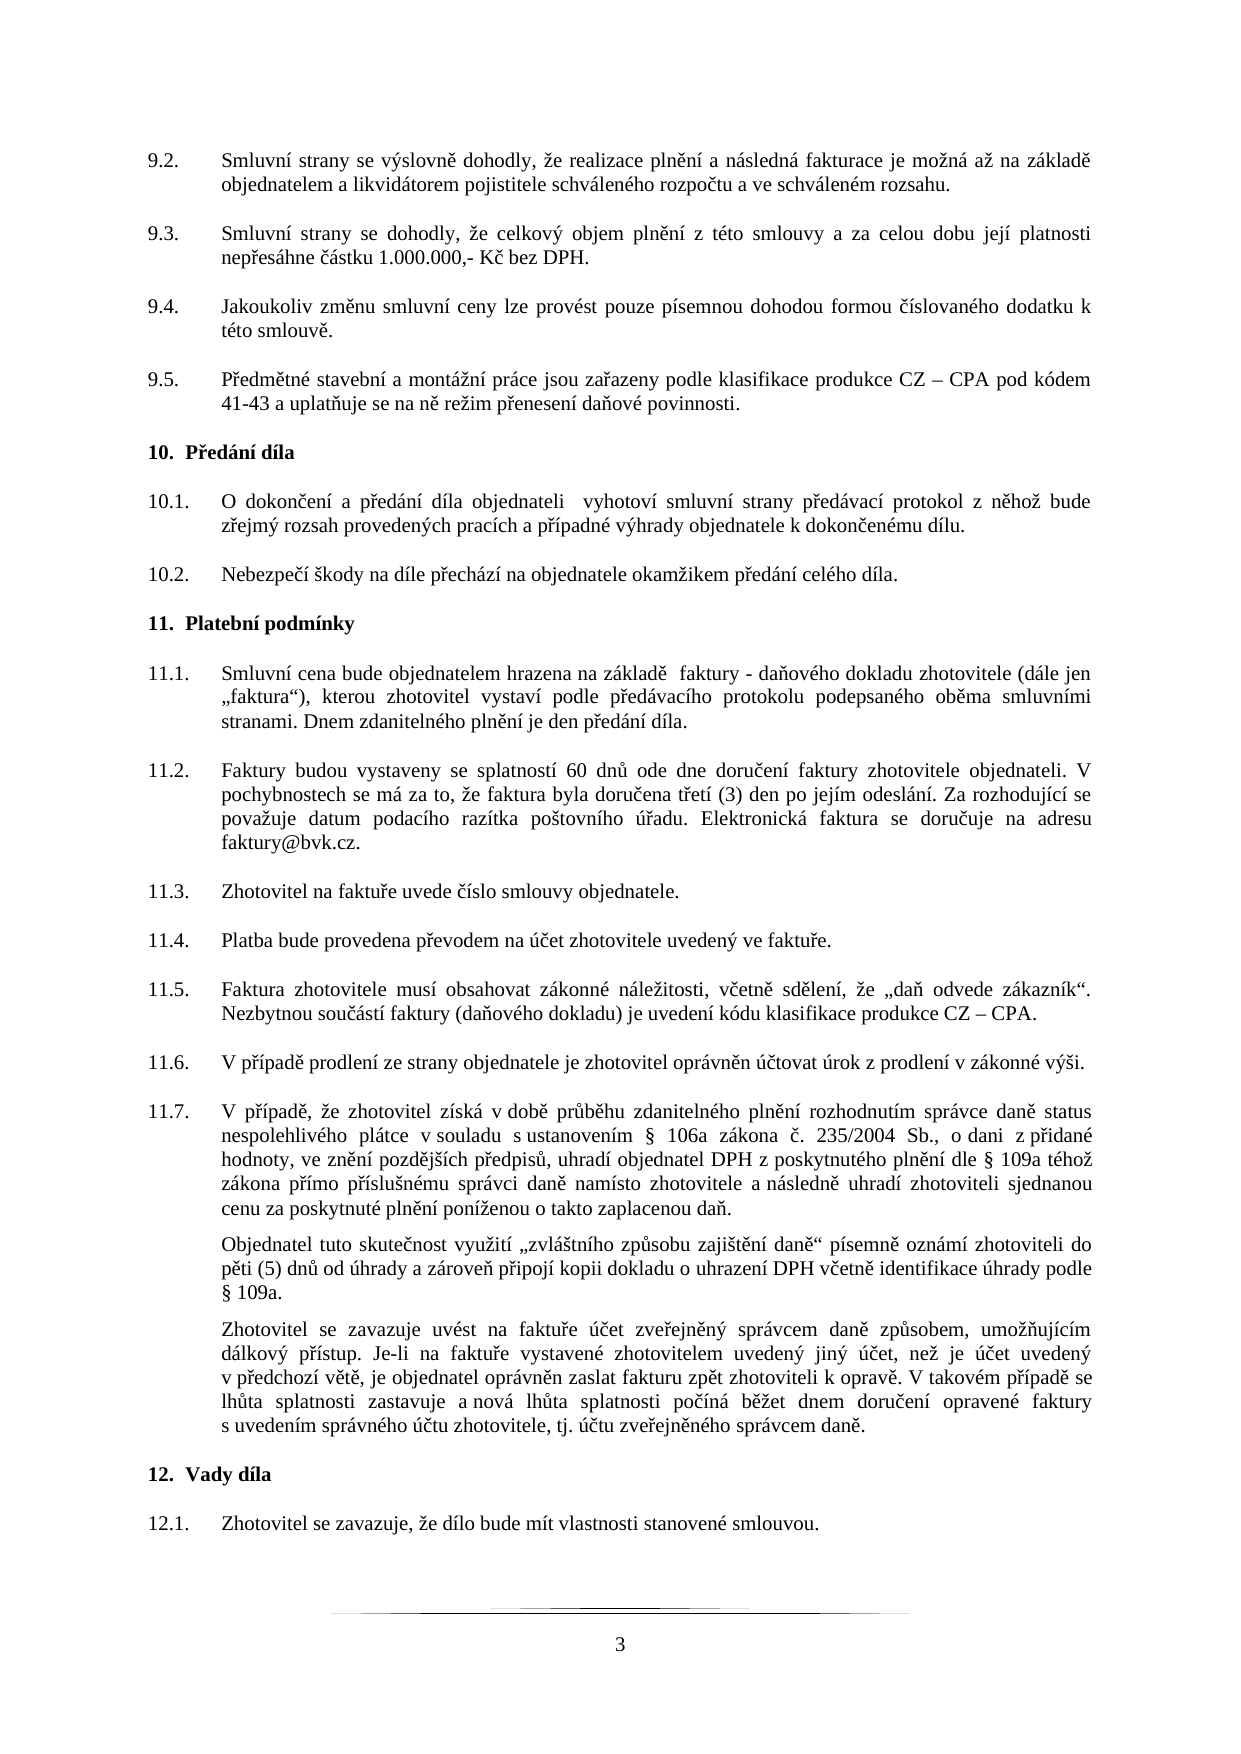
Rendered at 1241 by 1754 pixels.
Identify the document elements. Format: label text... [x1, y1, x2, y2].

text Platební podmínky [148, 611, 1093, 635]
text Smluvní strany se dohodly, že celkový objem plnění z této smlouvy a za celou dobu její platnosti nepřesáhne částku 1.000.000,- Kč bez DPH. [148, 221, 1093, 269]
text Faktury budou vystaveny se splatností 60 dnů ode dne doručení faktury zhotovitele objednateli. V pochybnostech se má za to, že faktura byla doručena třetí (3) den po jejím odeslání. Za rozhodující se považuje datum podacího razítka poštovního úřadu. Elektronická faktura se doručuje na adresu faktury@bvk.cz. [148, 758, 1093, 854]
text O dokončení a předání díla objednateli vyhotoví smluvní strany předávací protokol z něhož bude zřejmý rozsah provedených pracích a případné výhrady objednatele k dokončenému dílu. [148, 489, 1093, 537]
text Platba bude provedena převodem na účet zhotovitele uvedený ve faktuře. [148, 928, 1093, 952]
text Zhotovitel se zavazuje uvést na faktuře účet zveřejněný správcem daně způsobem, umožňujícím dálkový přístup. Je-li na faktuře vystavené zhotovitelem uvedený jiný účet, než je účet uvedený v předchozí větě, je objednatel oprávněn zaslat fakturu zpět zhotoviteli k opravě. V takovém případě se lhůta splatnosti zastavuje a nová lhůta splatnosti počíná běžet dnem doručení opravené faktury s uvedením správného účtu zhotovitele, tj. účtu zveřejněného správcem daně. [221, 1317, 1093, 1437]
text Zhotovitel na faktuře uvede číslo smlouvy objednatele. [148, 879, 1093, 903]
text Jakoukoliv změnu smluvní ceny lze provést pouze písemnou dohodou formou číslovaného dodatku k této smlouvě. [148, 294, 1093, 342]
text Předání díla [148, 440, 1093, 464]
text Smluvní cena bude objednatelem hrazena na základě faktury - daňového dokladu zhotovitele (dále jen „faktura“), kterou zhotovitel vystaví podle předávacího protokolu podepsaného oběma smluvními stranami. Dnem zdanitelného plnění je den předání díla. [148, 660, 1093, 733]
text V případě, že zhotovitel získá v době průběhu zdanitelného plnění rozhodnutím správce daně status nespolehlivého plátce v souladu s ustanovením § 106a zákona č. 235/2004 Sb., o dani z přidané hodnoty, ve znění pozdějších předpisů, uhradí objednatel DPH z poskytnutého plnění dle § 109a téhož zákona přímo příslušnému správci daně namísto zhotovitele a následně uhradí zhotoviteli sjednanou cenu za poskytnuté plnění poníženou o takto zaplacenou daň. [148, 1099, 1093, 1219]
text Faktura zhotovitele musí obsahovat zákonné náležitosti, včetně sdělení, že „daň odvede zákazník“. Nezbytnou součástí faktury (daňového dokladu) je uvedení kódu klasifikace produkce CZ – CPA. [148, 977, 1093, 1025]
text Zhotovitel se zavazuje, že dílo bude mít vlastnosti stanovené smlouvou. [148, 1511, 1093, 1535]
text Smluvní strany se výslovně dohodly, že realizace plnění a následná fakturace je možná až na základě objednatelem a likvidátorem pojistitele schváleného rozpočtu a ve schváleném rozsahu. [148, 148, 1093, 196]
text V případě prodlení ze strany objednatele je zhotovitel oprávněn účtovat úrok z prodlení v zákonné výši. [148, 1050, 1093, 1074]
text Nebezpečí škody na díle přechází na objednatele okamžikem předání celého díla. [148, 562, 1093, 586]
text Objednatel tuto skutečnost využití „zvláštního způsobu zajištění daně“ písemně oznámí zhotoviteli do pěti (5) dnů od úhrady a zároveň připojí kopii dokladu o uhrazení DPH včetně identifikace úhrady podle § 109a. [221, 1232, 1093, 1304]
text Vady díla [148, 1462, 1093, 1486]
text Předmětné stavební a montážní práce jsou zařazeny podle klasifikace produkce CZ – CPA pod kódem 41-43 a uplatňuje se na ně režim přenesení daňové povinnosti. [148, 367, 1093, 415]
